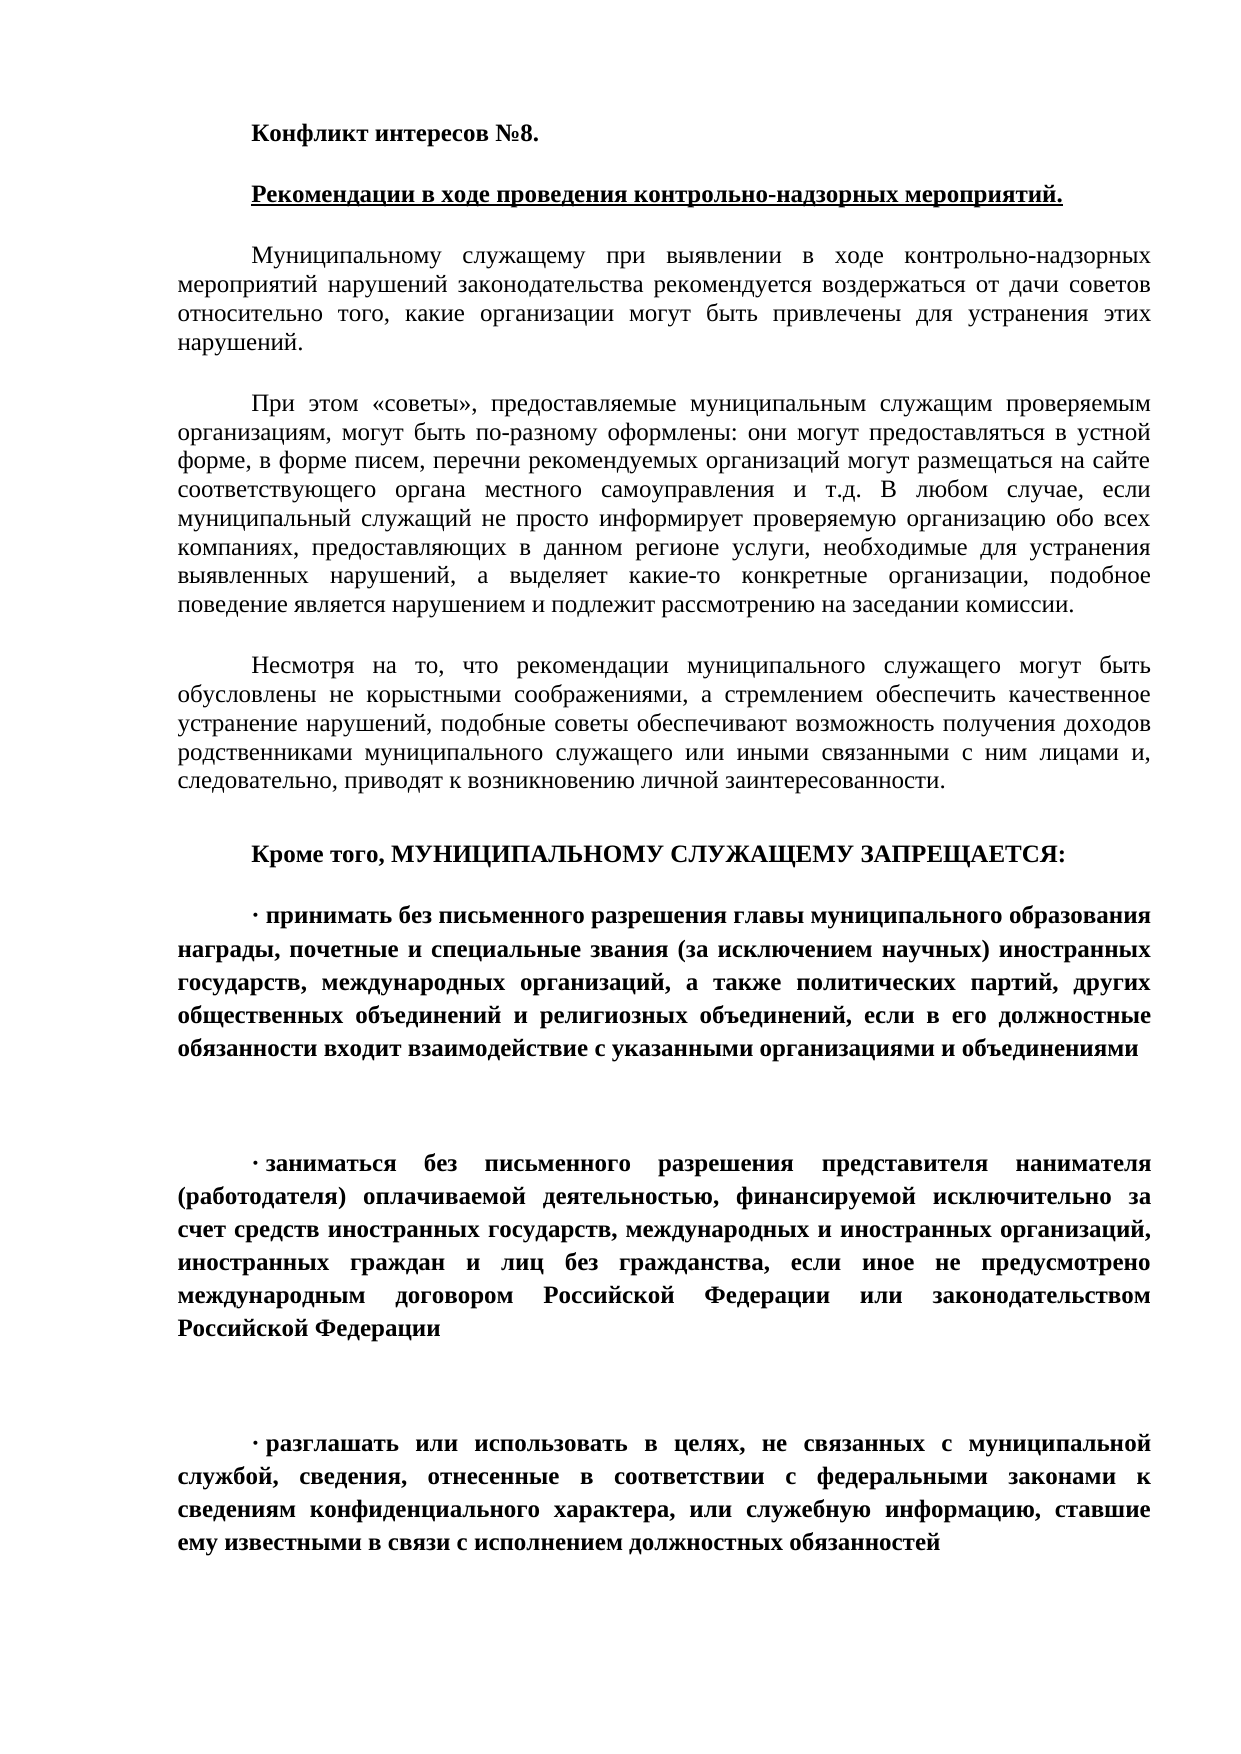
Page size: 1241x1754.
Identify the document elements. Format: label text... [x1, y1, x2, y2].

text Рекомендации в ходе проведения контрольно-надзорных мероприятий. [177, 179, 1152, 208]
text Несмотря на то, что рекомендации муниципального служащего могут быть обусловлены не корыстными соображениями, а стремлением обеспечить качественное устранение нарушений, подобные советы обеспечивают возможность получения доходов родственниками муниципального служащего или иными связанными с ним лицами и, следовательно, приводят к возникновению личной заинтересованности. [177, 651, 1152, 794]
text При этом «советы», предоставляемые муниципальным служащим проверяемым организациям, могут быть по-разному оформлены: они могут предоставляться в устной форме, в форме писем, перечни рекомендуемых организаций могут размещаться на сайте соответствующего органа местного самоуправления и т.д. В любом случае, если муниципальный служащий не просто информирует проверяемую организацию обо всех компаниях, предоставляющих в данном регионе услуги, необходимые для устранения выявленных нарушений, а выделяет какие-то конкретные организации, подобное поведение является нарушением и подлежит рассмотрению на заседании комиссии. [177, 388, 1152, 618]
table_header Кроме того, МУНИЦИПАЛЬНОМУ СЛУЖАЩЕМУ ЗАПРЕЩАЕТСЯ: · принимать без письменного разрешения главы муниципального образования награды, почетные и специальные звания (за исключением научных) иностранных государств, международных организаций, а также политических партий, других общественных объединений и религиозных объединений, если в его должностные обязанности входит взаимодействие с указанными организациями и объединениями · заниматься без письменного разрешения представителя нанимателя (работодателя) оплачиваемой деятельностью, финансируемой исключительно за счет средств иностранных государств, международных и иностранных организаций, иностранных граждан и лиц без гражданства, если иное не предусмотрено международным договором Российской Федерации или законодательством Российской Федерации · разглашать или использовать в целях, не связанных с муниципальной службой, сведения, отнесенные в соответствии с федеральными законами к сведениям конфиденциального характера, или служебную информацию, ставшие ему известными в связи с исполнением должностных обязанностей [177, 827, 1152, 1581]
text Муниципальному служащему при выявлении в ходе контрольно-надзорных мероприятий нарушений законодательства рекомендуется воздержаться от дачи советов относительно того, какие организации могут быть привлечены для устранения этих нарушений. [177, 241, 1152, 356]
text Конфликт интересов №8. [177, 118, 1152, 147]
